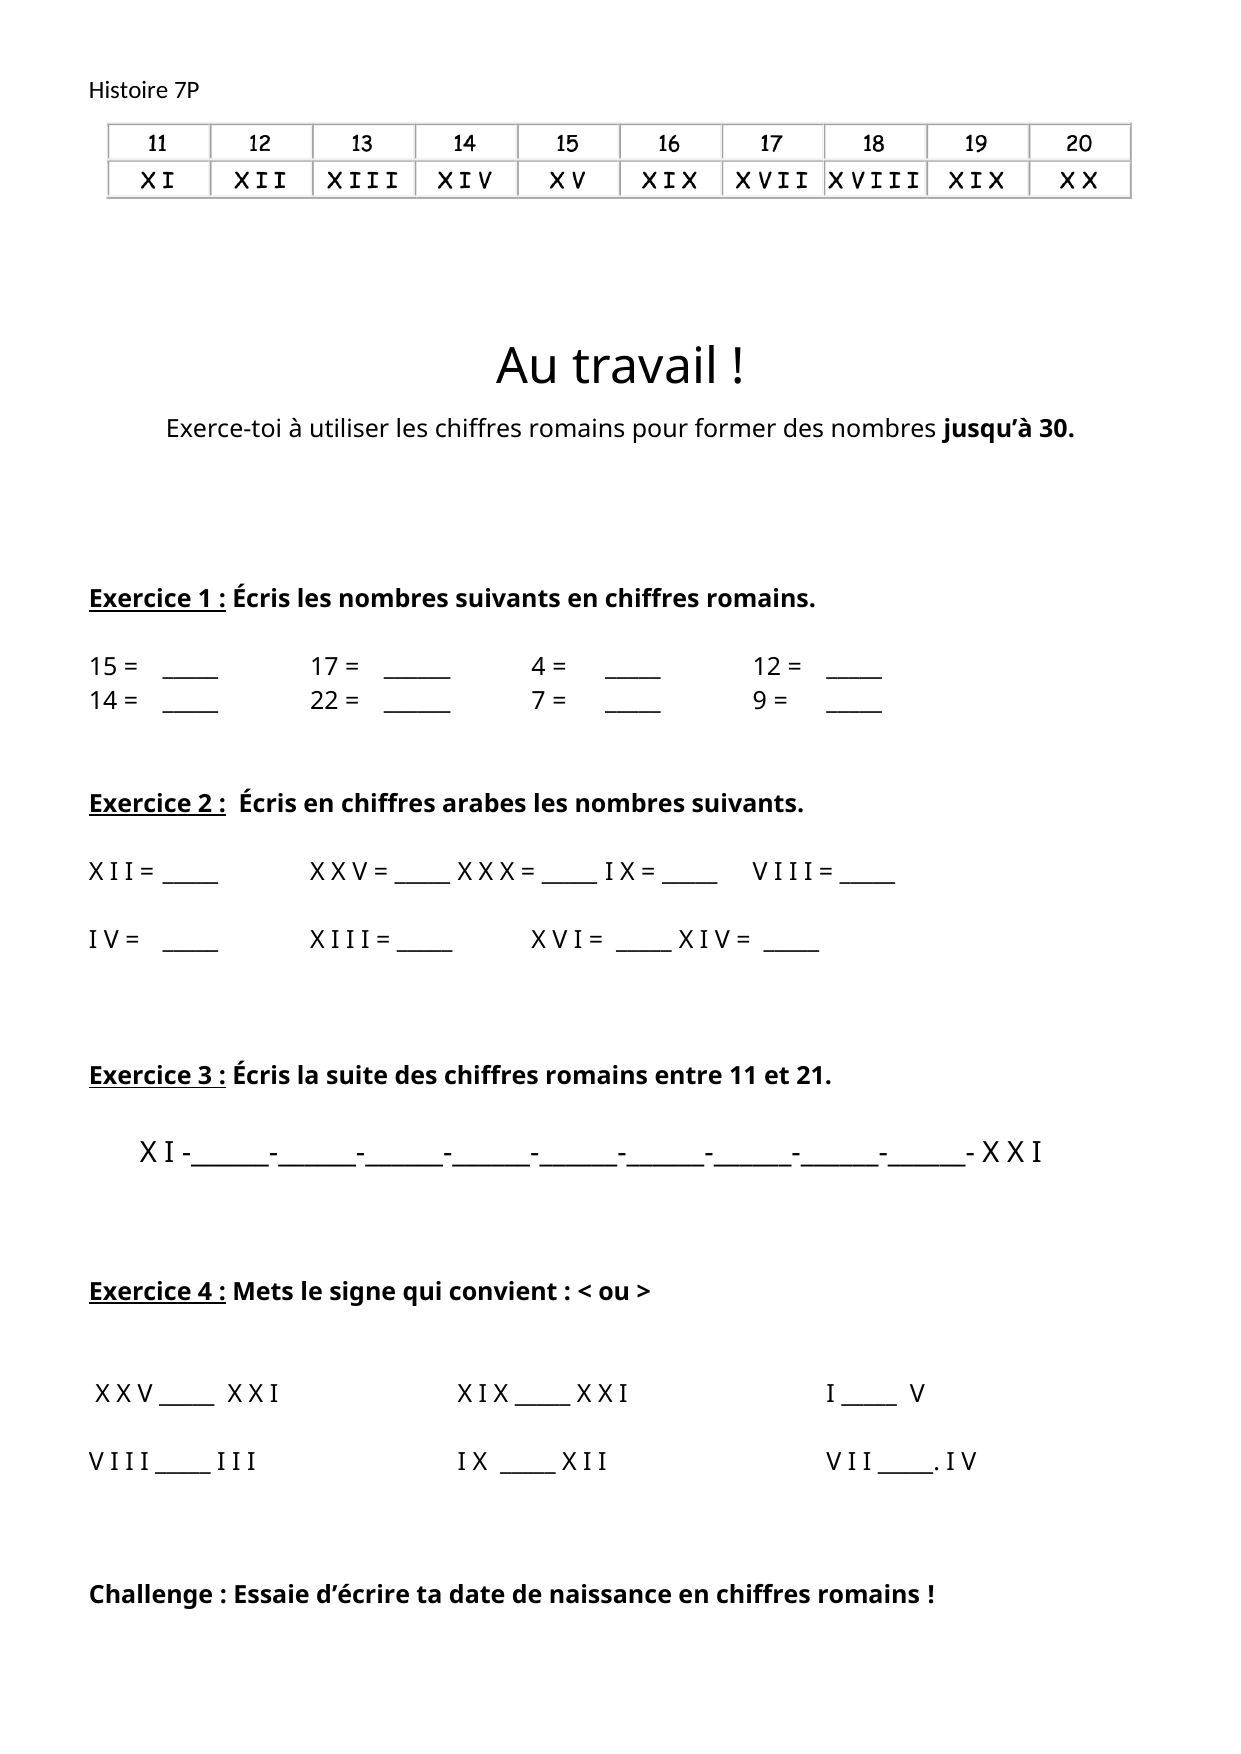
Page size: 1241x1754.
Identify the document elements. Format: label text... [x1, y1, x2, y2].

text Exercice 1 : Écris les nombres suivants en chiffres romains. [89, 581, 1152, 615]
text Exercice 2 : Écris en chiffres arabes les nombres suivants. [89, 785, 1152, 819]
text 14 = _____ 22 = ______ 7 = _____ 9 = _____ [89, 683, 1152, 717]
text Exercice 3 : Écris la suite des chiffres romains entre 11 et 21. [89, 1058, 1152, 1092]
text V I I I _____ I I I I X _____ X I I V I I _____. I V [89, 1444, 1152, 1478]
text Exerce-toi à utiliser les chiffres romains pour former des nombres jusqu’à 30. [89, 411, 1152, 444]
text X X V _____ X X I X I X _____ X X I I _____ V [89, 1376, 1152, 1409]
text X I I = _____ X X V = _____ X X X = _____ I X = _____ V I I I = _____ I V = _____ X I I I = _____ X V I = _____ X I V = _____ [89, 853, 1152, 956]
text 15 = _____ 17 = ______ 4 = _____ 12 = _____ [89, 649, 1152, 683]
text Au travail ! [89, 330, 1152, 398]
picture [103, 118, 1137, 206]
text Challenge : Essaie d’écrire ta date de naissance en chiffres romains ! [89, 1576, 1152, 1610]
text Exercice 4 : Mets le signe qui convient : < ou > [89, 1273, 1152, 1307]
text X I -______-______-______-______-______-______-______-______-______- X X I [29, 1131, 1152, 1171]
